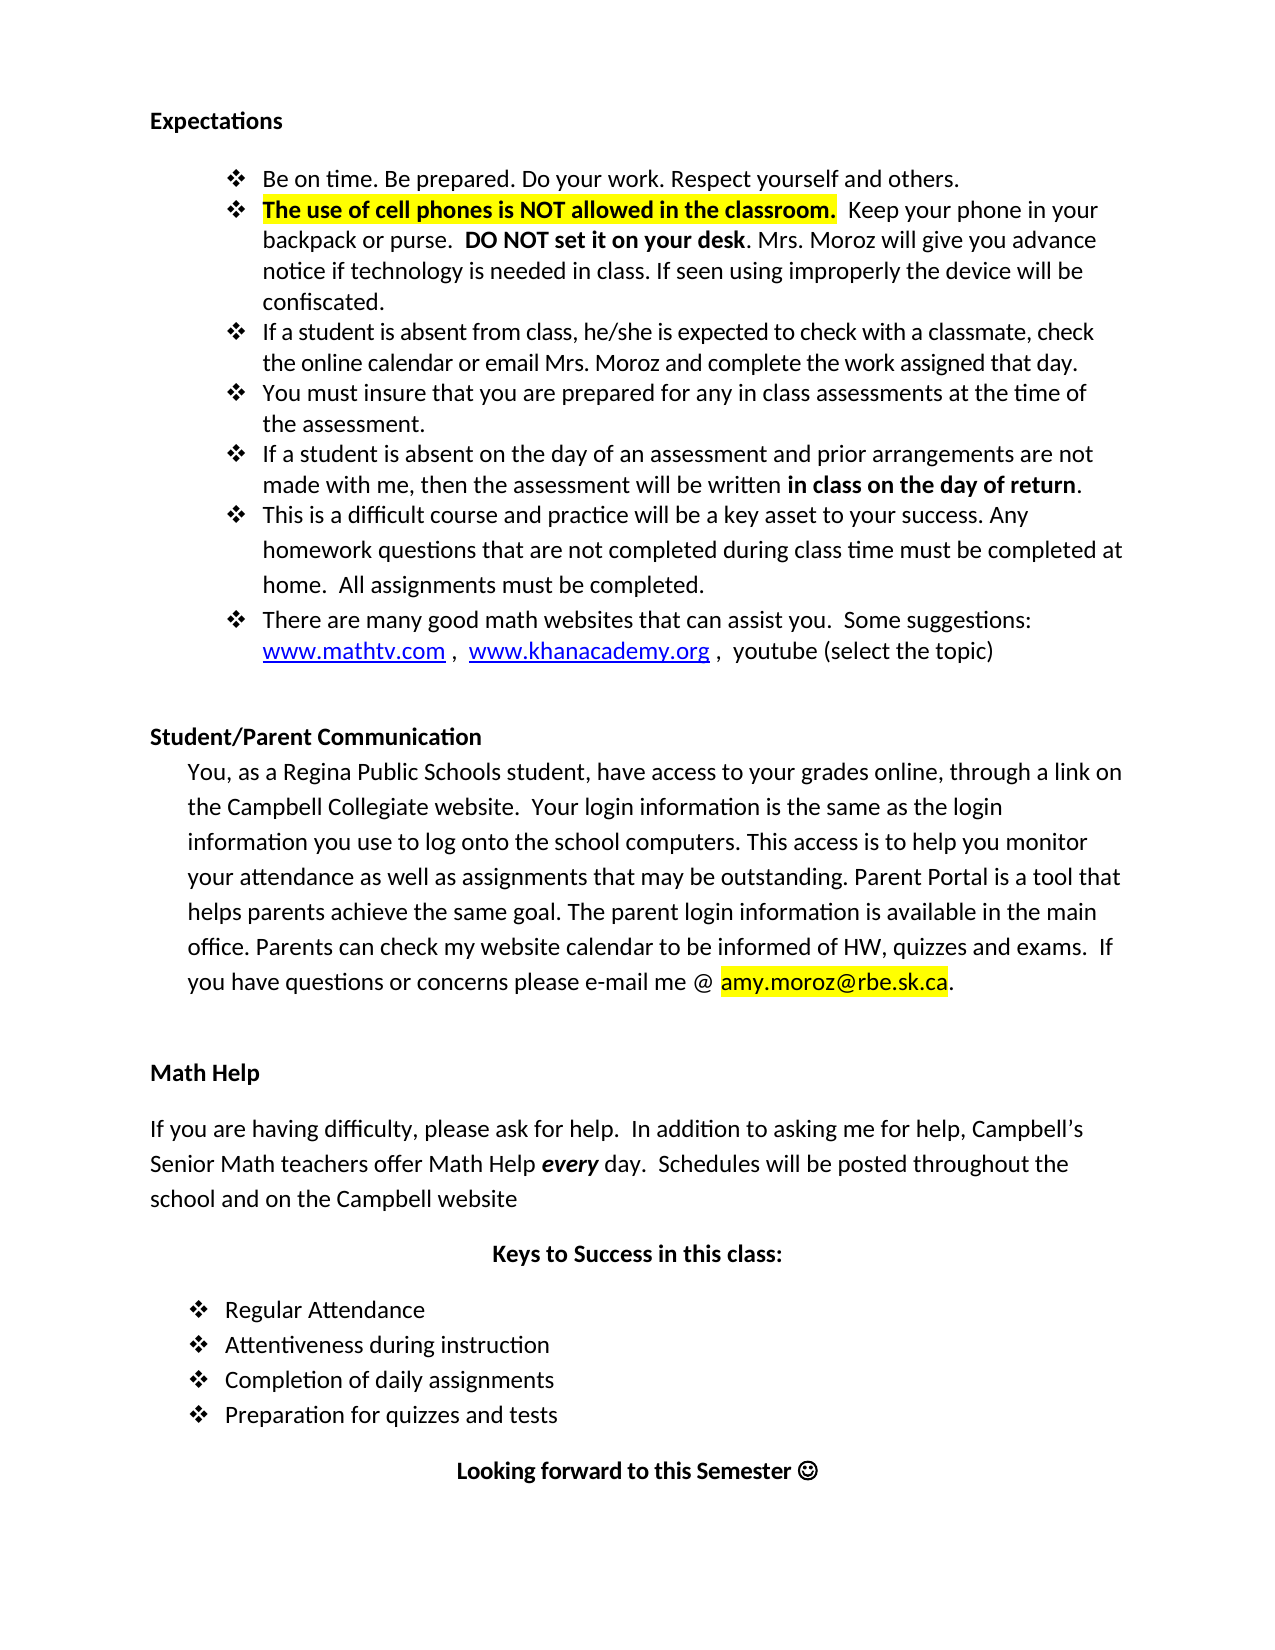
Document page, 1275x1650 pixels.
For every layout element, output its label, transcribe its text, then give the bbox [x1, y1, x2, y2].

text Expectations [150, 105, 1125, 163]
list You must insure that you are prepared for any in class assessments at the time of the assessment. [225, 377, 1125, 438]
list This is a difficult course and practice will be a key asset to your success. Any homework questions that are not completed during class time must be completed at home. All assignments must be completed. [225, 499, 1125, 600]
list There are many good math websites that can assist you. Some suggestions: www.mathtv.com , www.khanacademy.org , youtube (select the topic) [225, 604, 1125, 665]
list Completion of daily assignments [187, 1364, 1125, 1395]
text Student/Parent Communication [150, 721, 1125, 752]
list Be on time. Be prepared. Do your work. Respect yourself and others. [225, 163, 1125, 194]
list If a student is absent from class, he/she is expected to check with a classmate, check the online calendar or email Mrs. Moroz and complete the work assigned that day. [225, 316, 1125, 377]
text If you are having difficulty, please ask for help. In addition to asking me for help, Campbell’s Senior Math teachers offer Math Help every day. Schedules will be posted throughout the school and on the Campbell website [150, 1113, 1125, 1213]
list Attentiveness during instruction [187, 1329, 1125, 1360]
text Looking forward to this Semester [150, 1455, 1125, 1486]
text Keys to Success in this class: [150, 1239, 1125, 1269]
text You, as a Regina Public Schools student, have access to your grades online, through a link on the Campbell Collegiate website. Your login information is the same as the login information you use to log onto the school computers. This access is to help you monitor your attendance as well as assignments that may be outstanding. Parent Portal is a tool that helps parents achieve the same goal. The parent login information is available in the main office. Parents can check my website calendar to be informed of HW, quizzes and exams. If you have questions or concerns please e-mail me @ amy.moroz@rbe.sk.ca. [187, 756, 1125, 997]
list The use of cell phones is NOT allowed in the classroom. Keep your phone in your backpack or purse. DO NOT set it on your desk. Mrs. Moroz will give you advance notice if technology is needed in class. If seen using improperly the device will be confiscated. [225, 194, 1125, 316]
text Math Help [150, 1057, 1125, 1087]
list If a student is absent on the day of an assessment and prior arrangements are not made with me, then the assessment will be written in class on the day of return. [225, 438, 1125, 499]
list Preparation for quizzes and tests [187, 1399, 1125, 1430]
list Regular Attendance [187, 1294, 1125, 1325]
